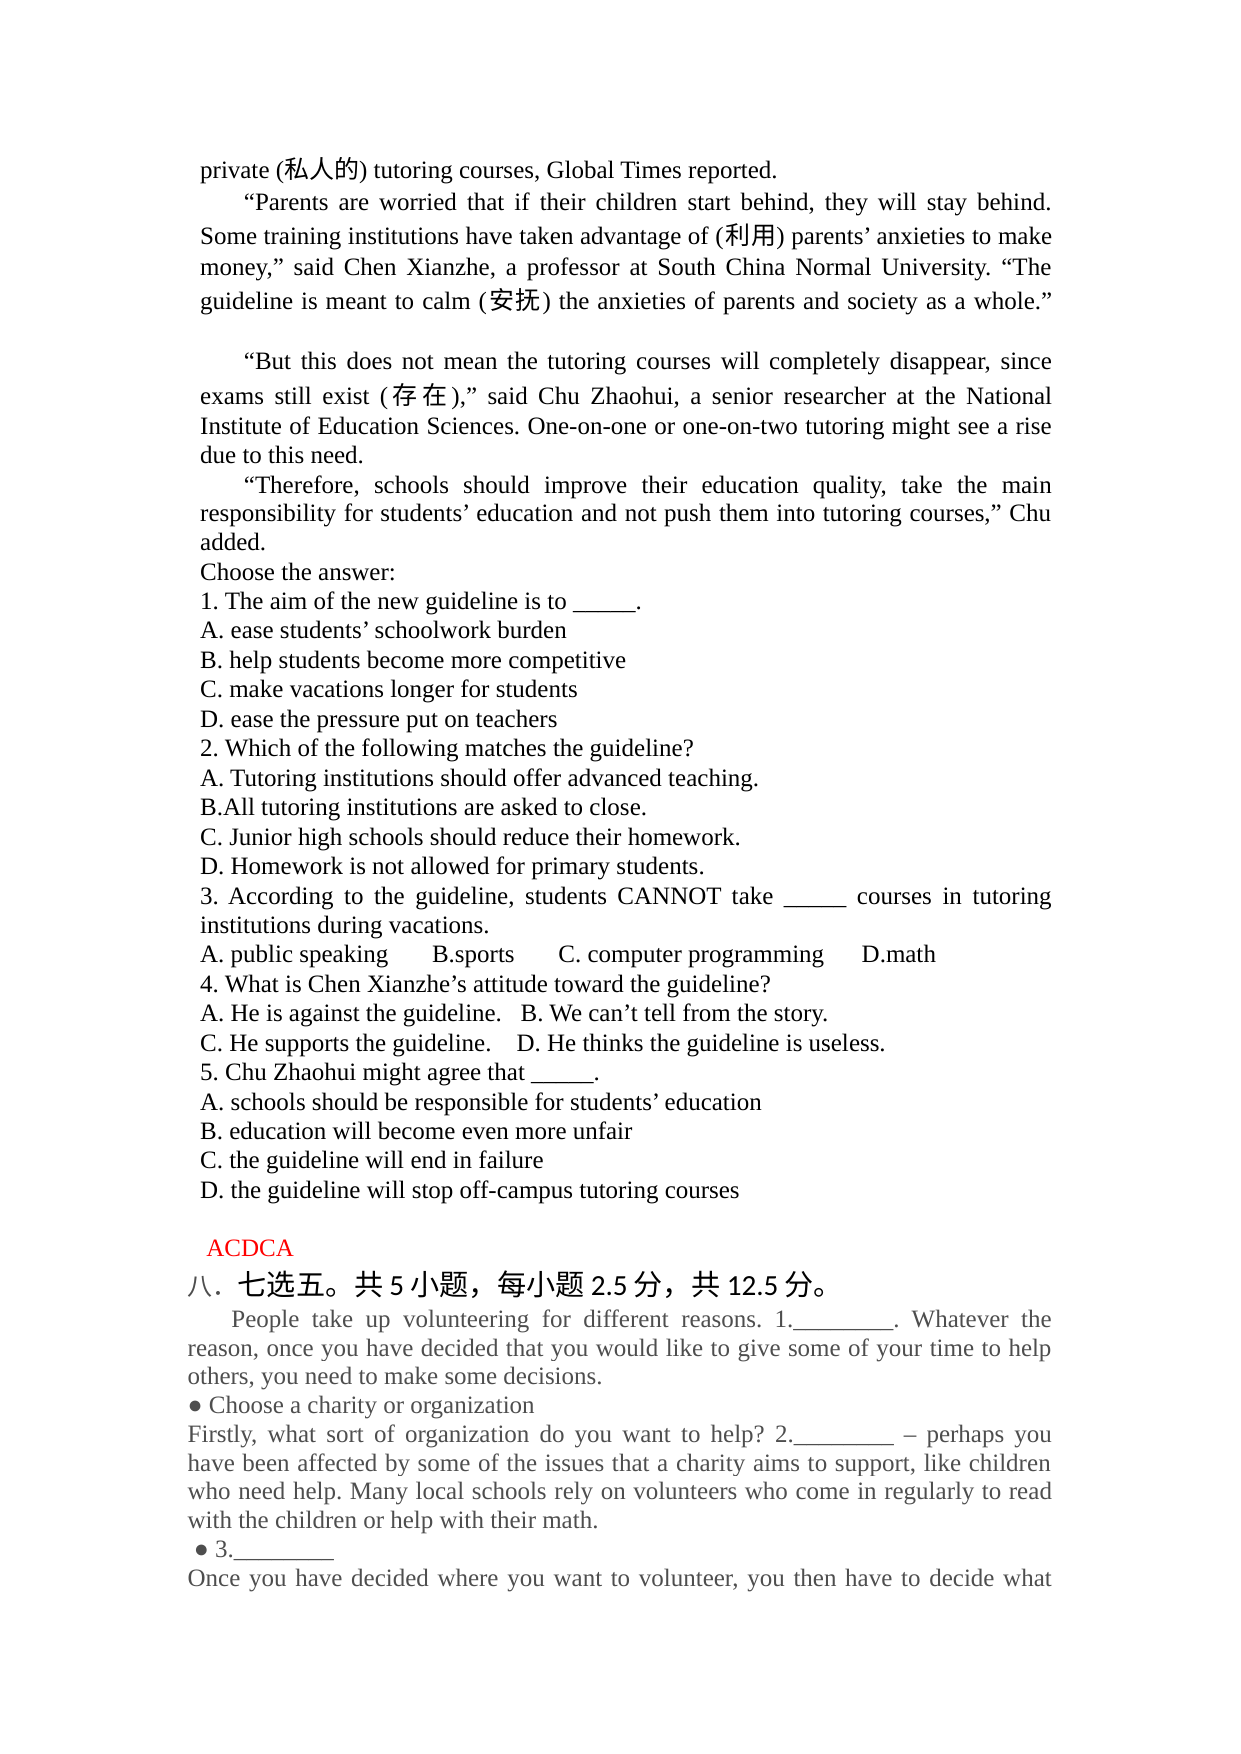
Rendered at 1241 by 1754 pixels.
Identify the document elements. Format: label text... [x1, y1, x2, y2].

text 2. Which of the following matches the guideline? [200, 733, 1053, 762]
text A. He is against the guideline. B. We can’t tell from the story. [200, 998, 1053, 1027]
text C. Junior high schools should reduce their homework. [200, 822, 1053, 851]
text A. schools should be responsible for students’ education [200, 1087, 1053, 1115]
text B. education will become even more unfair [200, 1116, 1053, 1145]
text “Therefore, schools should improve their education quality, take the main responsibility for students’ education and not push them into tutoring courses,” Chu added. [200, 470, 1053, 556]
text C. He supports the guideline. D. He thinks the guideline is useless. [200, 1028, 1053, 1056]
text 1. The aim of the new guideline is to _____. [200, 586, 1053, 615]
text 5. Chu Zhaohui might agree that _____. [200, 1057, 1053, 1086]
text ACDCA [200, 1233, 1053, 1262]
text C. make vacations longer for students [200, 674, 1053, 703]
text A. Tutoring institutions should offer advanced teaching. [200, 763, 1053, 792]
text C. the guideline will end in failure [200, 1146, 1053, 1174]
text “Parents are worried that if their children start behind, they will stay behind. Some training institutions have taken advantage of (利用) parents’ anxieties to make money,” said Chen Xianzhe, a professor at South China Normal University. “The guideline is meant to calm (安抚) the anxieties of parents and society as a whole.” [200, 187, 1053, 346]
text Choose the answer: [200, 557, 1053, 585]
list 七选五。共5小题，每小题2.5分，共12.5分。 [187, 1262, 1053, 1304]
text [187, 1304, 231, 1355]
text A. public speaking B.sports C. computer programming D.math [200, 939, 1053, 968]
text B.All tutoring institutions are asked to close. [200, 792, 1053, 821]
text B. help students become more competitive [200, 645, 1053, 674]
text D. the guideline will stop off-campus tutoring courses [200, 1175, 1053, 1204]
text 4. What is Chen Xianzhe’s attitude toward the guideline? [200, 969, 1053, 997]
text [200, 150, 1053, 186]
text 3. According to the guideline, students CANNOT take _____ courses in tutoring institutions during vacations. [200, 881, 1053, 938]
text D. Homework is not allowed for primary students. [200, 851, 1053, 880]
text A. ease students’ schoolwork burden [200, 616, 1053, 644]
text D. ease the pressure put on teachers [200, 704, 1053, 733]
text “But this does not mean the tutoring courses will completely disappear, since exams still exist (存在),” said Chu Zhaohui, a senior researcher at the National Institute of Education Sciences. One-on-one or one-on-two tutoring might see a rise due to this need. [200, 346, 1053, 469]
